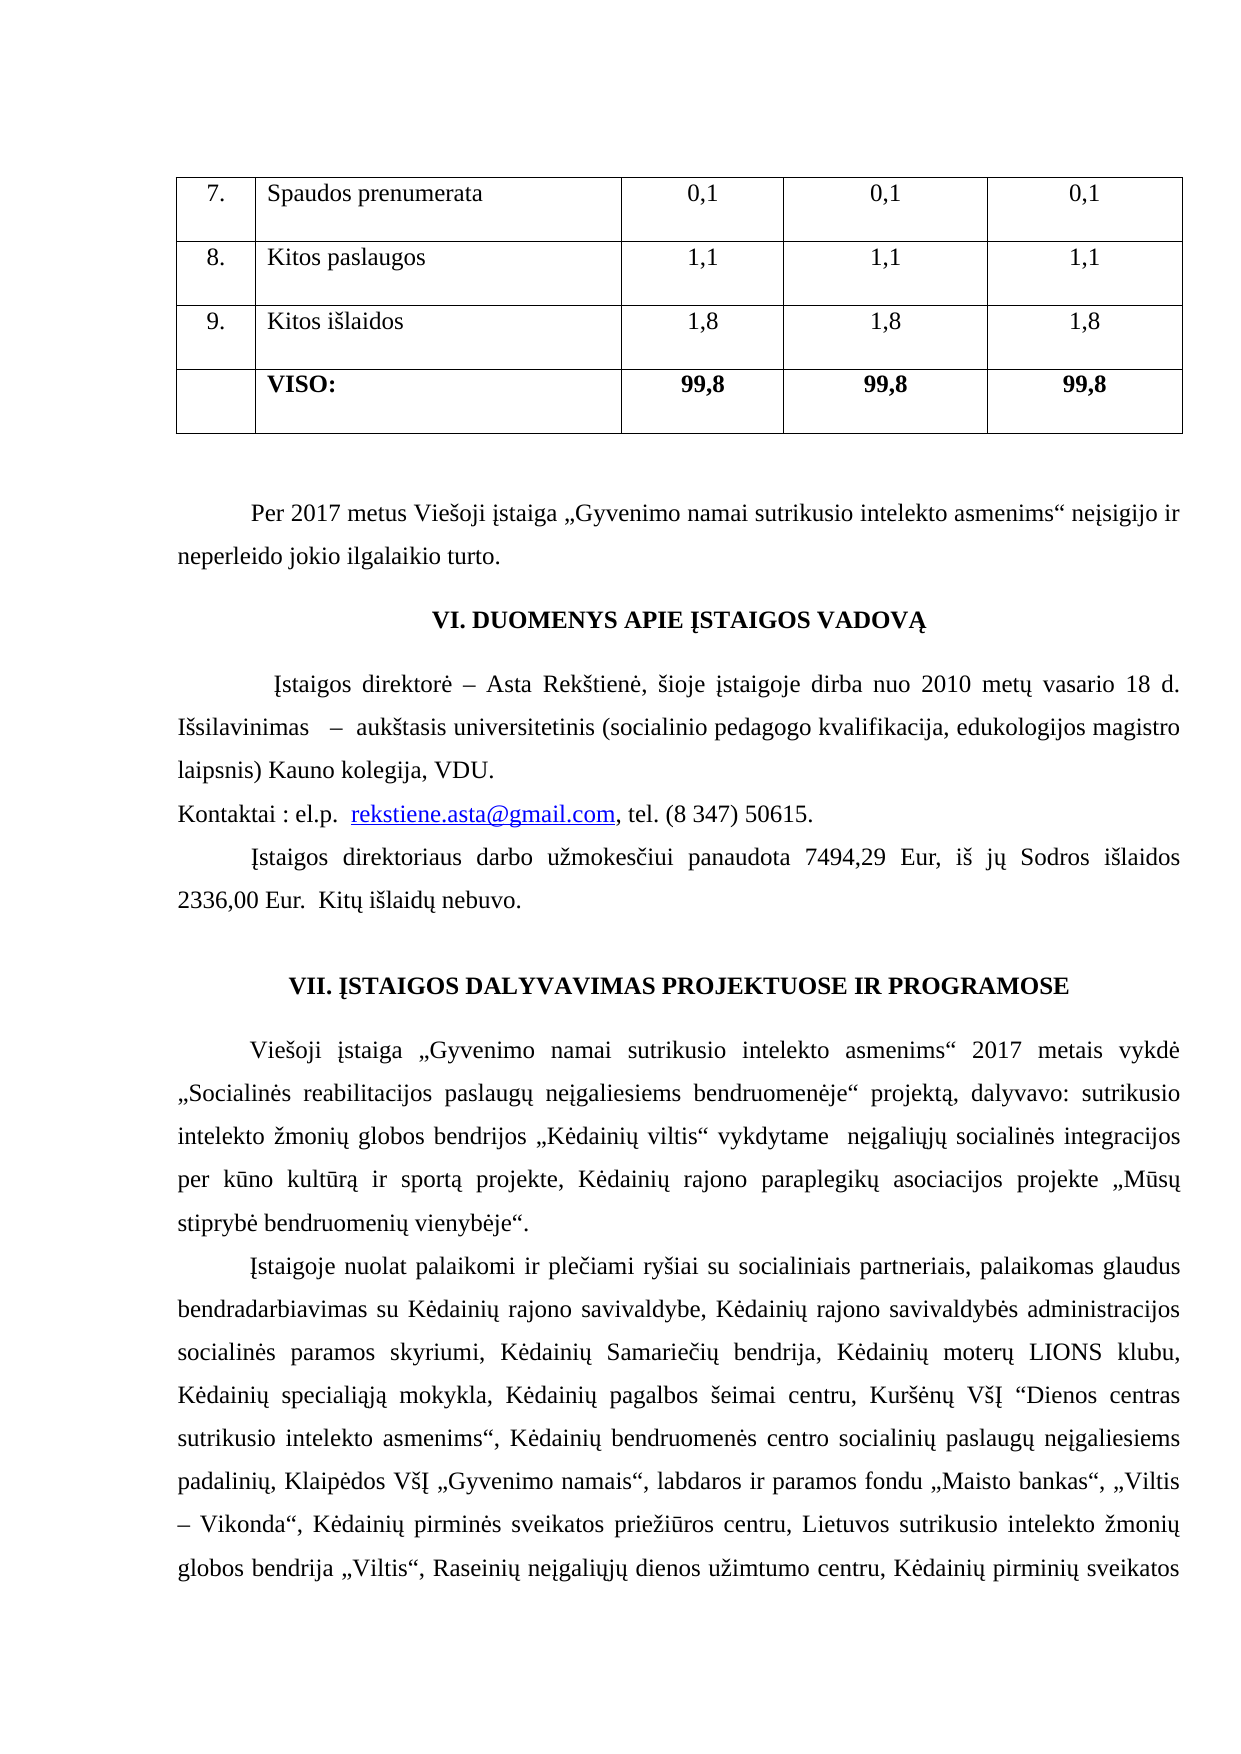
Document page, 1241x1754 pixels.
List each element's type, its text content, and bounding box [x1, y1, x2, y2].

table_cell Kitos paslaugos [256, 242, 621, 305]
text Per 2017 metus Viešoji įstaiga „Gyvenimo namai sutrikusio intelekto asmenims“ neįsigijo ir neperleido jokio ilgalaikio turto. [177, 498, 1181, 570]
table_cell 1,8 [784, 306, 987, 368]
text Kontaktai : el.p. rekstiene.asta@gmail.com, tel. (8 347) 50615. [177, 799, 1181, 827]
text VI. DUOMENYS APIE ĮSTAIGOS VADOVĄ [177, 605, 1181, 634]
table_cell 99,8 [988, 370, 1182, 433]
table_cell VISO: [256, 370, 621, 433]
table_cell 7. [177, 178, 255, 241]
table_cell 0,1 [622, 178, 783, 241]
table_cell Kitos išlaidos [256, 306, 621, 368]
text VII. ĮSTAIGOS DALYVAVIMAS PROJEKTUOSE IR PROGRAMOSE [177, 971, 1181, 1000]
table_cell 0,1 [988, 178, 1182, 241]
table_cell 99,8 [784, 370, 987, 433]
table_cell 0,1 [784, 178, 987, 241]
table_cell 1,1 [622, 242, 783, 305]
table_cell 8. [177, 242, 255, 305]
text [177, 1251, 1181, 1581]
table_cell 1,1 [784, 242, 987, 305]
table_cell Spaudos prenumerata [256, 178, 621, 241]
table_cell 99,8 [622, 370, 783, 433]
table_cell 1,8 [988, 306, 1182, 368]
table_cell 1,8 [622, 306, 783, 368]
text Viešoji įstaiga „Gyvenimo namai sutrikusio intelekto asmenims“ 2017 metais vykdė „Socialinės reabilitacijos paslaugų neįgaliesiems bendruomenėje“ projektą, dalyvavo: sutrikusio intelekto žmonių globos bendrijos „Kėdainių viltis“ vykdytame neįgaliųjų socialinės integracijos per kūno kultūrą ir sportą projekte, Kėdainių rajono paraplegikų asociacijos projekte „Mūsų stiprybė bendruomenių vienybėje“. [177, 1035, 1181, 1236]
table_cell [177, 370, 255, 433]
text Įstaigos direktorė – Asta Rekštienė, šioje įstaigoje dirba nuo 2010 metų vasario 18 d. Išsilavinimas – aukštasis universitetinis (socialinio pedagogo kvalifikacija, edukologijos magistro laipsnis) Kauno kolegija, VDU. [177, 669, 1181, 784]
table_cell 1,1 [988, 242, 1182, 305]
table_cell 9. [177, 306, 255, 368]
text Įstaigos direktoriaus darbo užmokesčiui panaudota 7494,29 Eur, iš jų Sodros išlaidos 2336,00 Eur. Kitų išlaidų nebuvo. [177, 842, 1181, 914]
